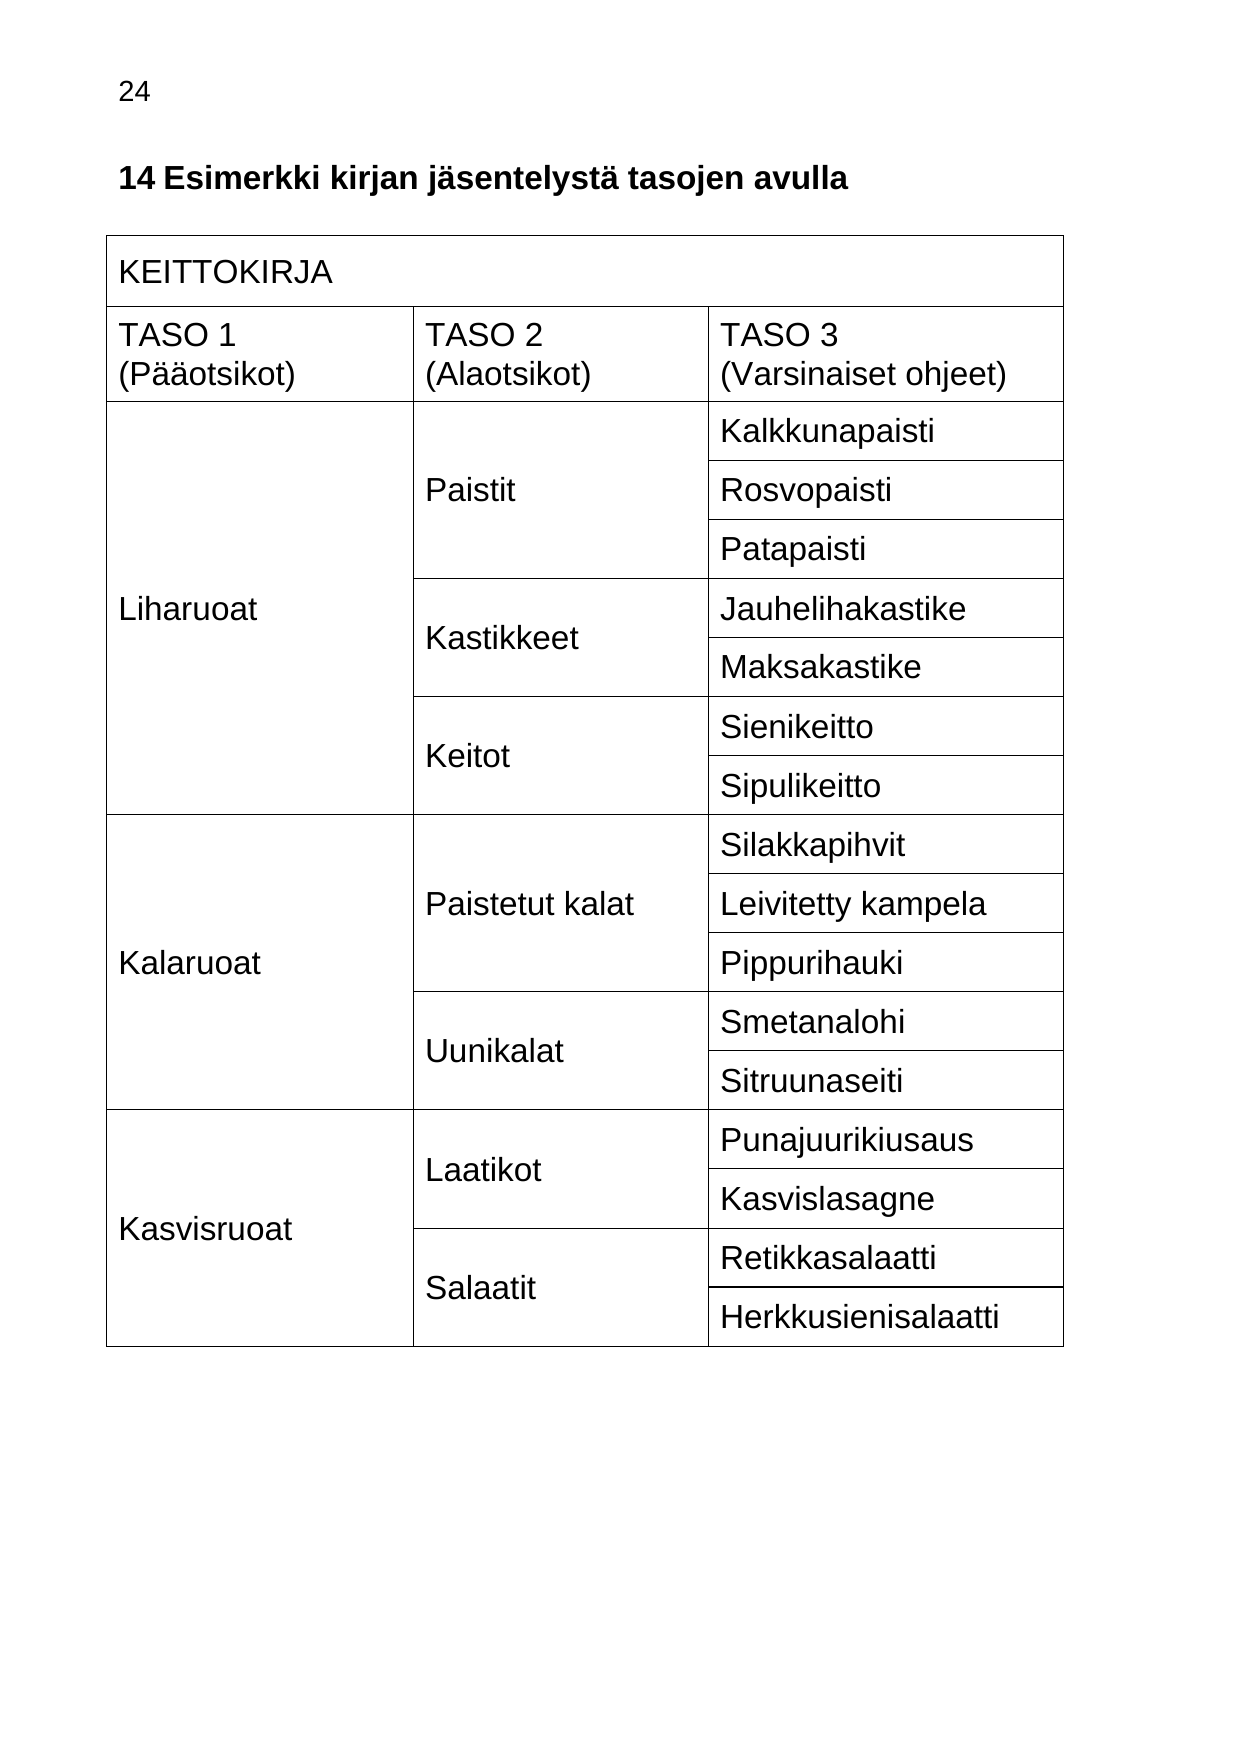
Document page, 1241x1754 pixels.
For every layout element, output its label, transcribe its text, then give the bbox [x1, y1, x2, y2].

table_cell Sipulikeitto [709, 756, 1063, 814]
table_cell Kasvislasagne [709, 1169, 1063, 1227]
subtitle Esimerkki kirjan jäsentelystä tasojen avulla [118, 158, 1122, 197]
table_cell Patapaisti [709, 520, 1063, 578]
table_cell Uunikalat [414, 992, 708, 1109]
table_cell Leivitetty kampela [709, 874, 1063, 932]
table_cell Kalaruoat [107, 815, 413, 1109]
table_cell Sienikeitto [709, 697, 1063, 755]
table_cell TASO 1 (Pääotsikot) [107, 307, 413, 401]
table_cell Herkkusienisalaatti [709, 1288, 1063, 1346]
table_cell Silakkapihvit [709, 815, 1063, 873]
table_cell Kasvisruoat [107, 1110, 413, 1346]
table_cell Sitruunaseiti [709, 1051, 1063, 1109]
table_cell TASO 3 (Varsinaiset ohjeet) [709, 307, 1063, 401]
table_cell Retikkasalaatti [709, 1229, 1063, 1286]
table_cell Salaatit [414, 1229, 708, 1346]
table_cell Paistetut kalat [414, 815, 708, 991]
table_cell Paistit [414, 402, 708, 578]
table_cell Kastikkeet [414, 579, 708, 696]
table_cell Smetanalohi [709, 992, 1063, 1050]
table_header KEITTOKIRJA [107, 236, 1063, 306]
table_cell Laatikot [414, 1110, 708, 1227]
table_cell Jauhelihakastike [709, 579, 1063, 637]
table_cell Kalkkunapaisti [709, 402, 1063, 459]
table_cell TASO 2 (Alaotsikot) [414, 307, 708, 401]
table_cell Keitot [414, 697, 708, 814]
table_cell Punajuurikiusaus [709, 1110, 1063, 1168]
table_cell Maksakastike [709, 638, 1063, 696]
table_cell Pippurihauki [709, 933, 1063, 991]
table_cell Rosvopaisti [709, 461, 1063, 519]
table_cell Liharuoat [107, 402, 413, 814]
